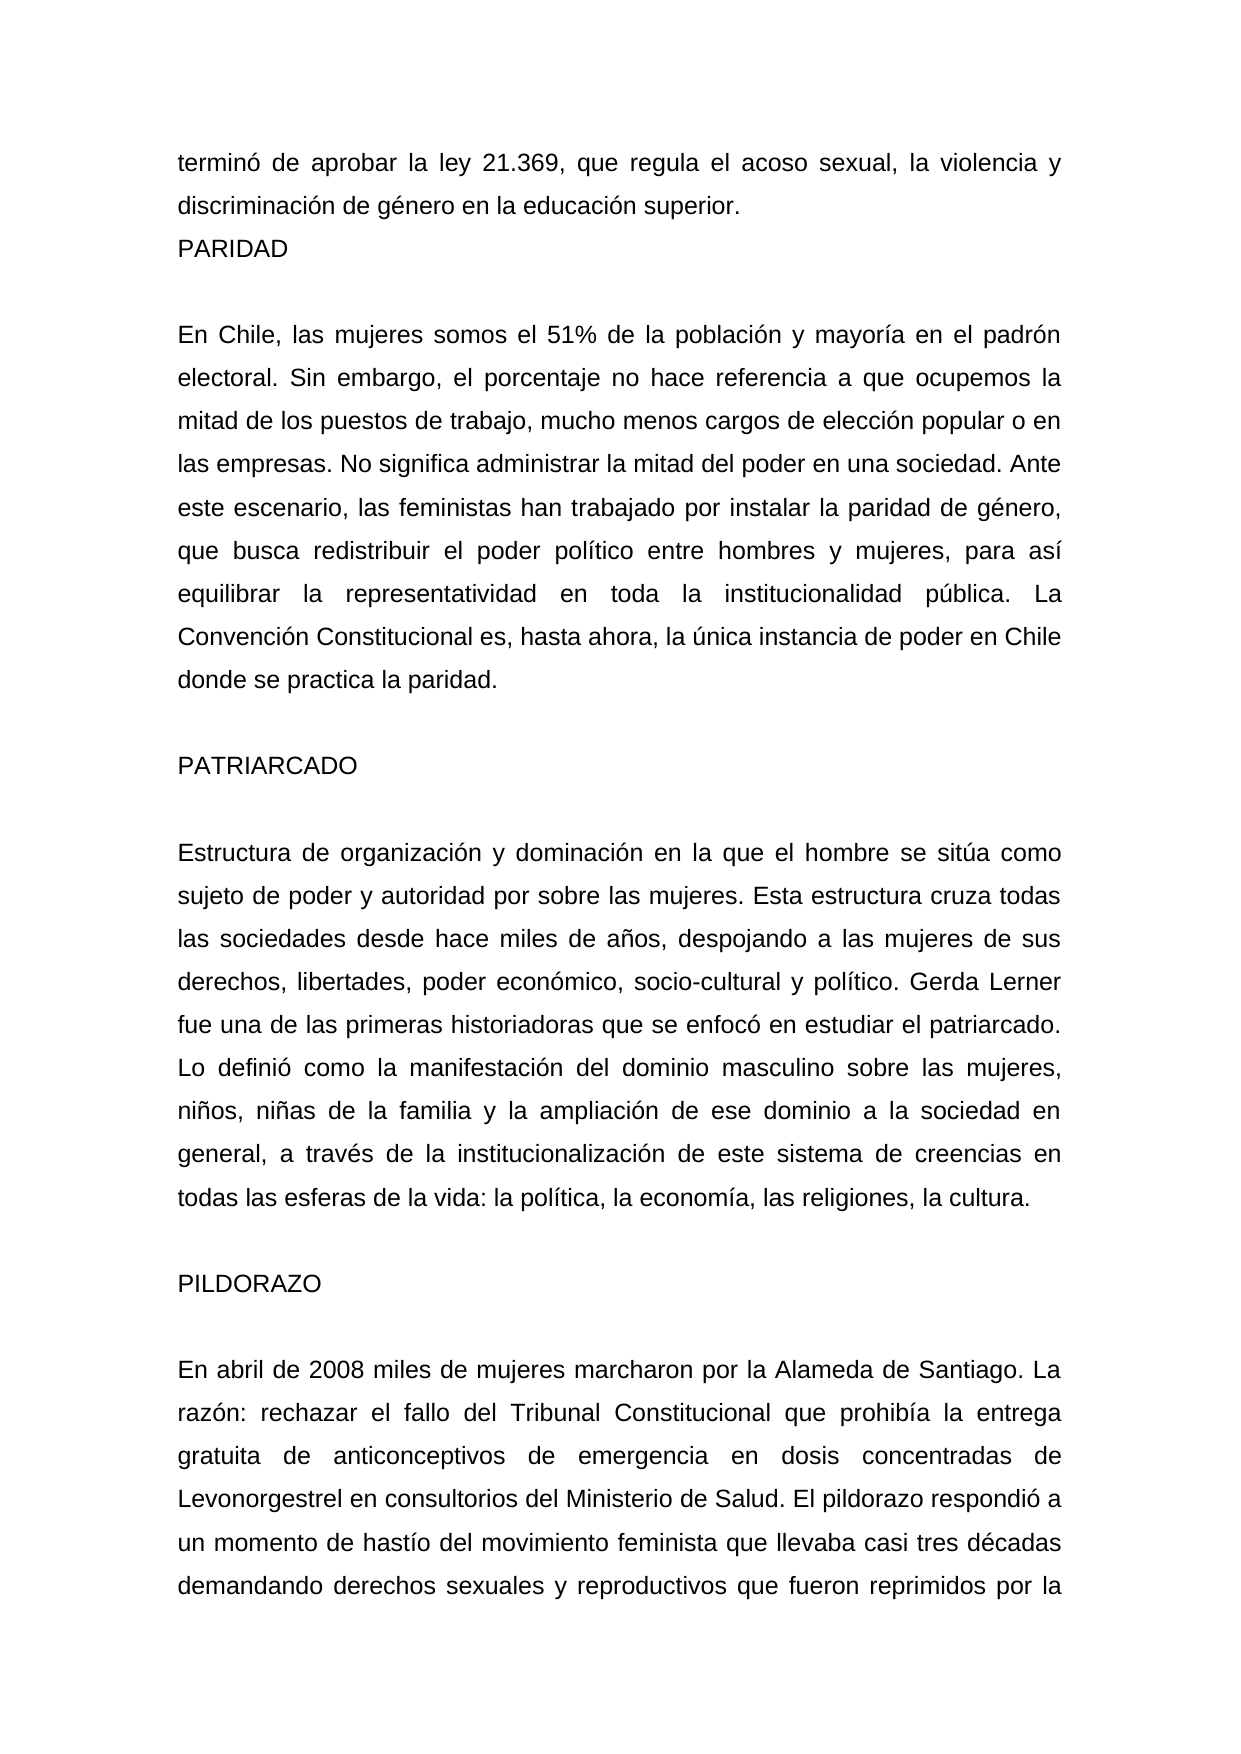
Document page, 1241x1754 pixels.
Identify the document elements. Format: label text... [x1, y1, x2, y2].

subtitle PILDORAZO [177, 1269, 1063, 1298]
subtitle PARIDAD [177, 234, 1063, 263]
text Estructura de organización y dominación en la que el hombre se sitúa como sujeto de poder y autoridad por sobre las mujeres. Esta estructura cruza todas las sociedades desde hace miles de años, despojando a las mujeres de sus derechos, libertades, poder económico, socio-cultural y político. Gerda Lerner fue una de las primeras historiadoras que se enfocó en estudiar el patriarcado. Lo definió como la manifestación del dominio masculino sobre las mujeres, niños, niñas de la familia y la ampliación de ese dominio a la sociedad en general, a través de la institucionalización de este sistema de creencias en todas las esferas de la vida: la política, la economía, las religiones, la cultura. [177, 838, 1063, 1211]
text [177, 1355, 1063, 1599]
subtitle PATRIARCADO [177, 751, 1063, 780]
text En Chile, las mujeres somos el 51% de la población y mayoría en el padrón electoral. Sin embargo, el porcentaje no hace referencia a que ocupemos la mitad de los puestos de trabajo, mucho menos cargos de elección popular o en las empresas. No significa administrar la mitad del poder en una sociedad. Ante este escenario, las feministas han trabajado por instalar la paridad de género, que busca redistribuir el poder político entre hombres y mujeres, para así equilibrar la representatividad en toda la institucionalidad pública. La Convención Constitucional es, hasta ahora, la única instancia de poder en Chile donde se practica la paridad. [177, 320, 1063, 694]
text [177, 148, 1063, 219]
